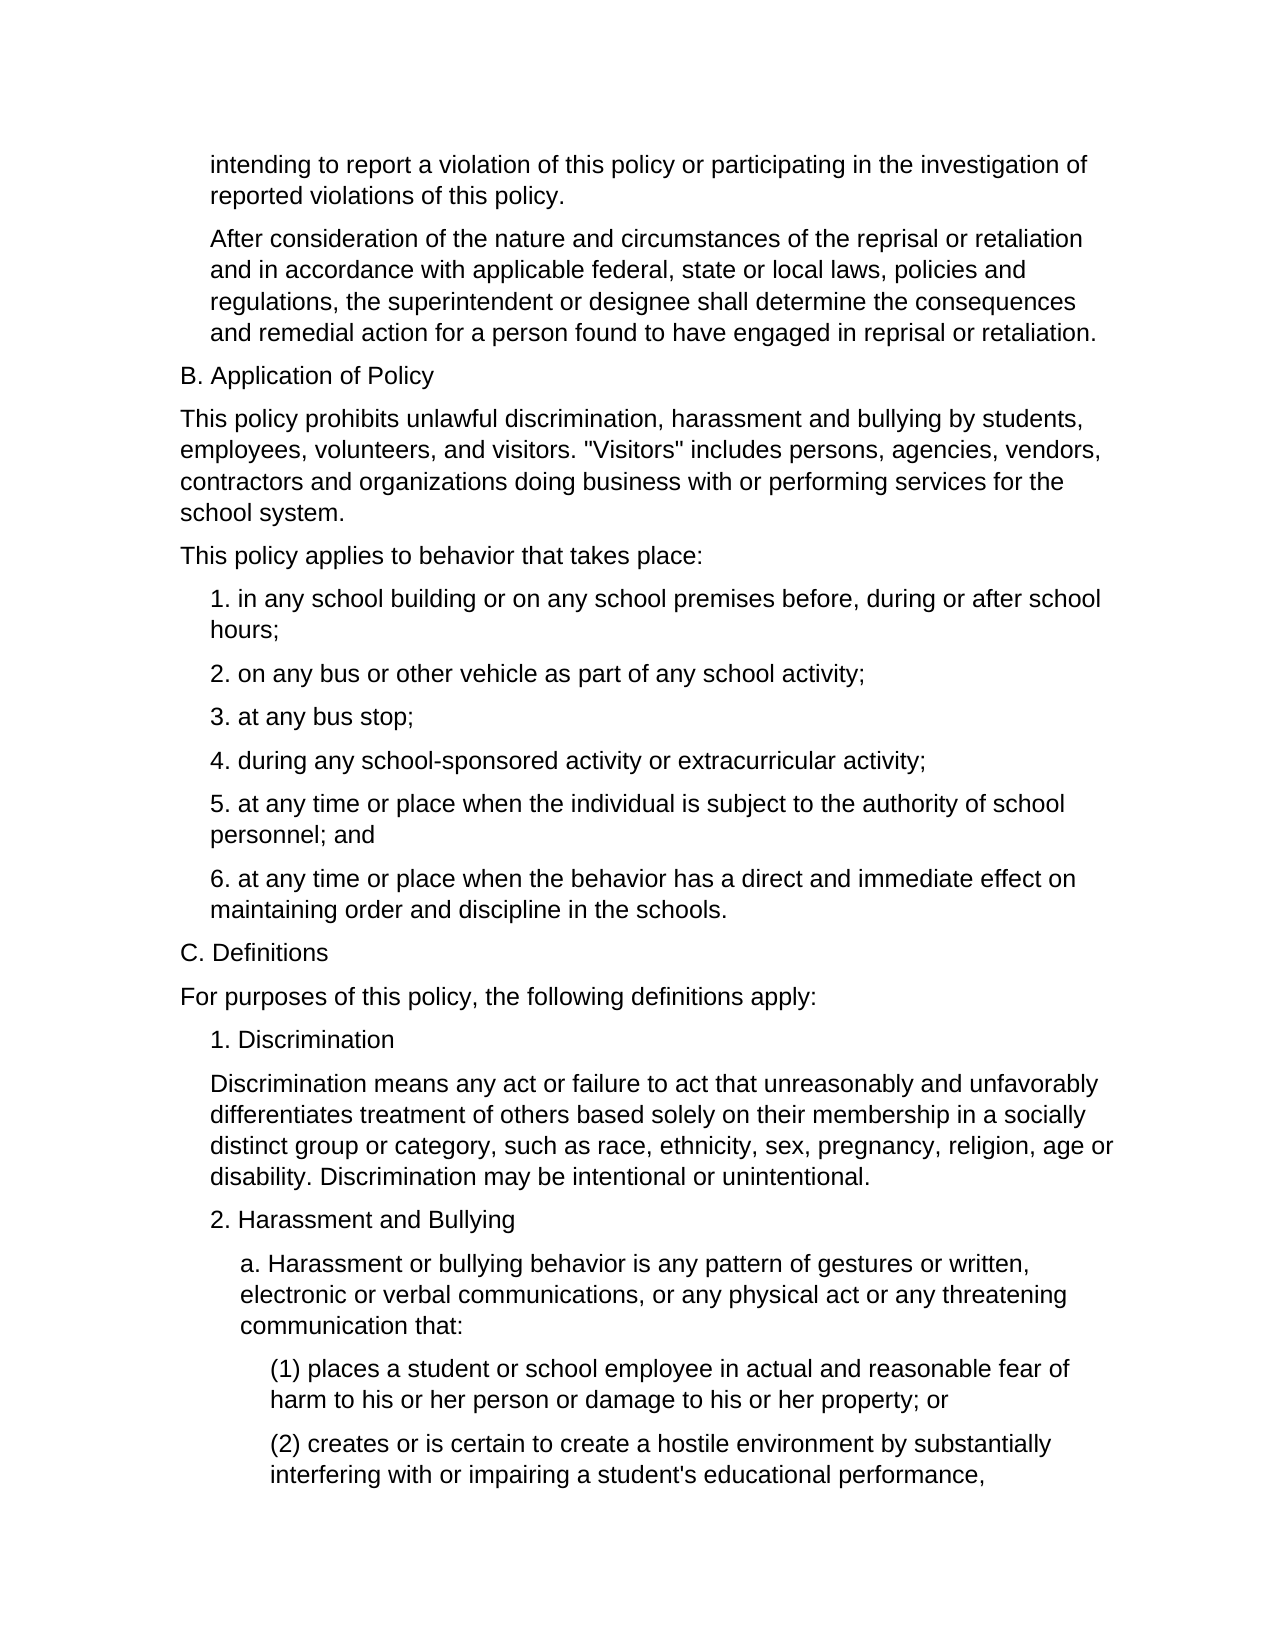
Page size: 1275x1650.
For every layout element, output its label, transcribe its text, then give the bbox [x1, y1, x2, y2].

text After consideration of the nature and circumstances of the reprisal or retaliation and in accordance with applicable federal, state or local laws, policies and regulations, the superintendent or designee shall determine the consequences and remedial action for a person found to have engaged in reprisal or retaliation. [210, 224, 1125, 346]
text This policy prohibits unlawful discrimination, harassment and bullying by students, employees, volunteers, and visitors. "Visitors" includes persons, agencies, vendors, contractors and organizations doing business with or performing services for the school system. [180, 404, 1125, 526]
text 6. at any time or place when the behavior has a direct and immediate effect on maintaining order and discipline in the schools. [210, 864, 1125, 923]
text For purposes of this policy, the following definitions apply: [180, 982, 1125, 1010]
text 2. on any bus or other vehicle as part of any school activity; [210, 659, 1125, 688]
text 5. at any time or place when the individual is subject to the authority of school personnel; and [210, 789, 1125, 849]
text 1. Discrimination [210, 1025, 1125, 1054]
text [210, 150, 1125, 210]
text Discrimination means any act or failure to act that unreasonably and unfavorably differentiates treatment of others based solely on their membership in a socially distinct group or category, such as race, ethnicity, sex, pregnancy, religion, age or disability. Discrimination may be intentional or unintentional. [210, 1068, 1125, 1190]
text 4. during any school-sponsored activity or extracurricular activity; [210, 746, 1125, 774]
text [270, 1428, 1125, 1488]
text 1. in any school building or on any school premises before, during or after school hours; [210, 584, 1125, 644]
text B. Application of Policy [180, 361, 1125, 390]
text 2. Harassment and Bullying [210, 1205, 1125, 1234]
text C. Definitions [180, 938, 1125, 967]
text a. Harassment or bullying behavior is any pattern of gestures or written, electronic or verbal communications, or any physical act or any threatening communication that: [240, 1248, 1125, 1339]
text 3. at any bus stop; [210, 702, 1125, 731]
text (1) places a student or school employee in actual and reasonable fear of harm to his or her person or damage to his or her property; or [270, 1354, 1125, 1414]
text This policy applies to behavior that takes place: [180, 541, 1125, 570]
